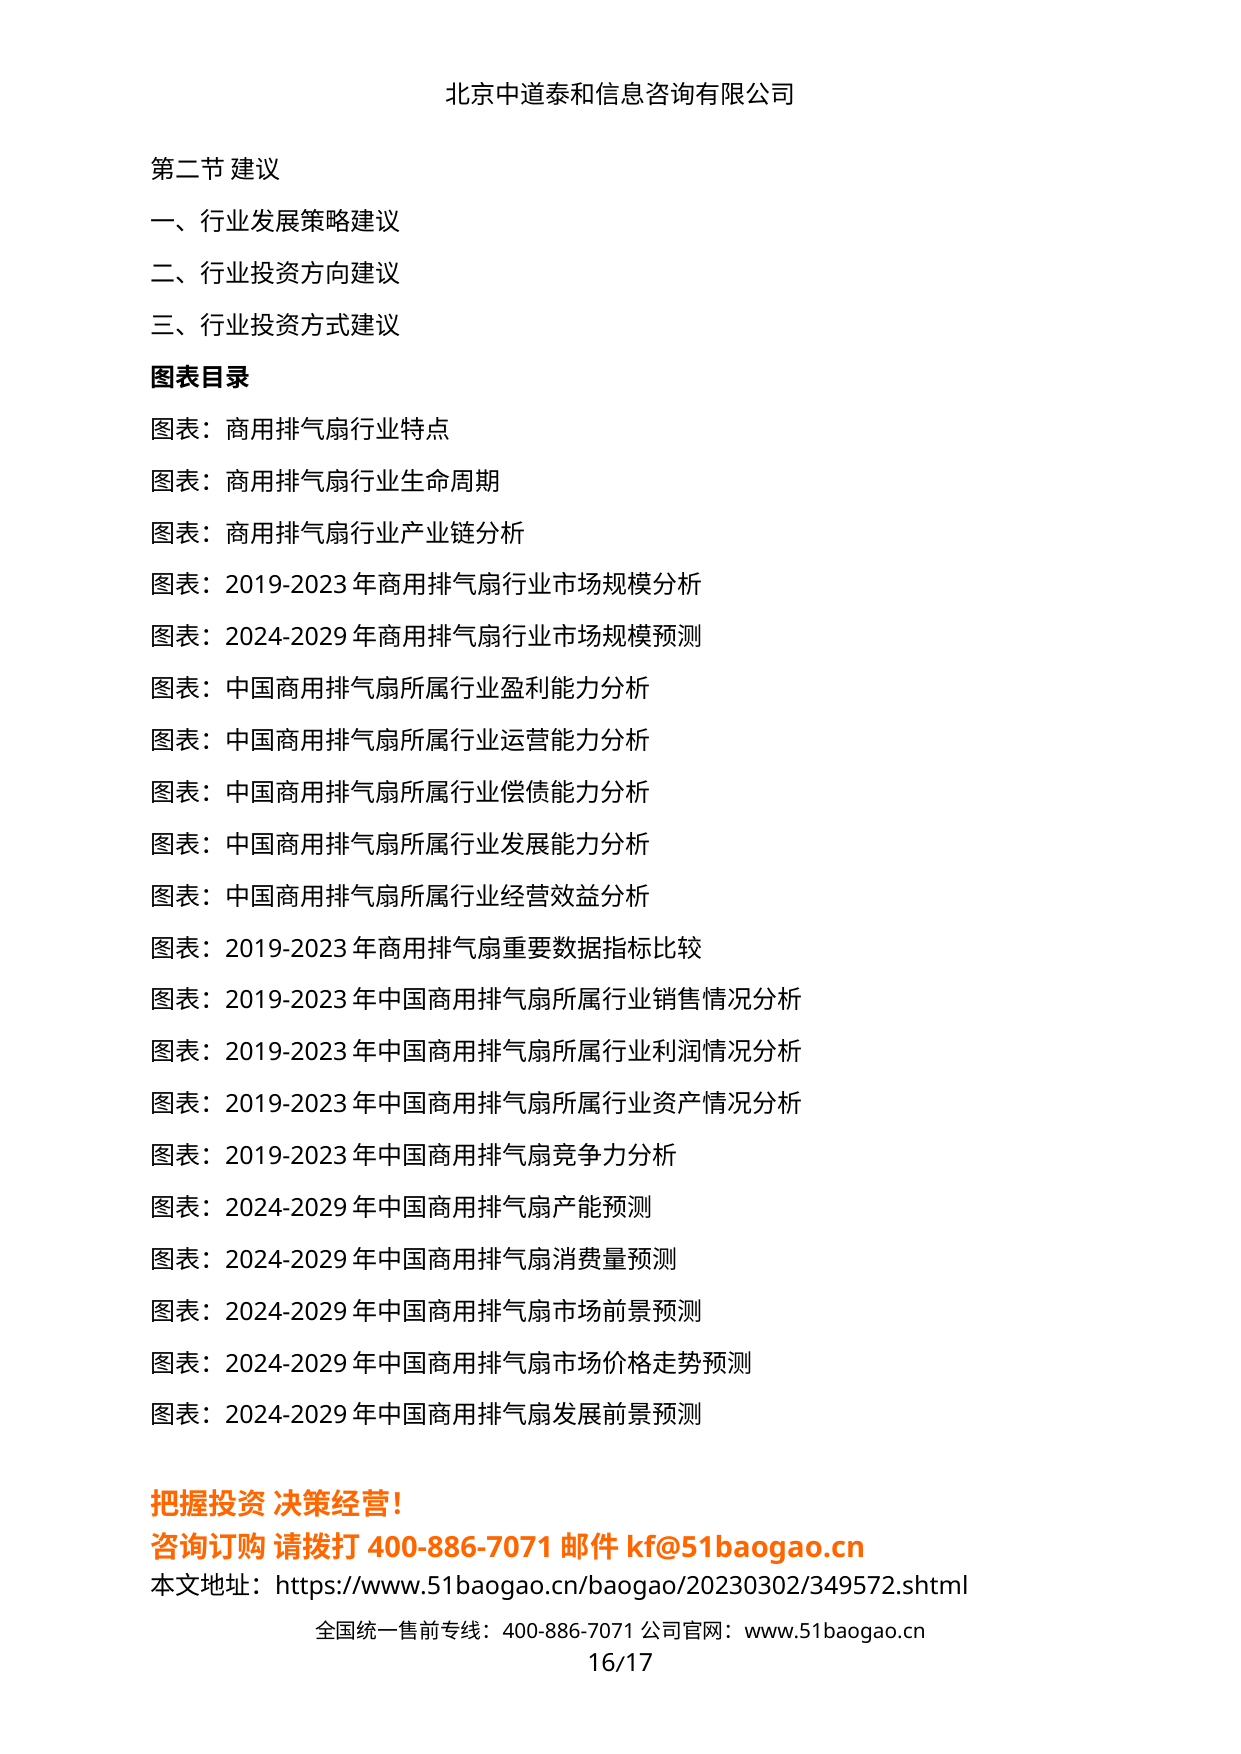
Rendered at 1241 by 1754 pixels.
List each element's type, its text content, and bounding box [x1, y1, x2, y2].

text 图表：商用排气扇行业产业链分析 [150, 513, 1090, 549]
text 图表：中国商用排气扇所属行业发展能力分析 [150, 824, 1090, 861]
text 图表：2019-2023年中国商用排气扇所属行业销售情况分析 [150, 980, 1090, 1016]
text 图表：2019-2023年中国商用排气扇所属行业利润情况分析 [150, 1032, 1090, 1068]
text 图表：商用排气扇行业特点 [150, 409, 1090, 446]
text 图表：中国商用排气扇所属行业经营效益分析 [150, 876, 1090, 912]
text 图表：2024-2029年中国商用排气扇消费量预测 [150, 1239, 1090, 1276]
text 图表：2024-2029年商用排气扇行业市场规模预测 [150, 617, 1090, 653]
text 第二节 建议 [150, 150, 1090, 186]
text 图表：2024-2029年中国商用排气扇发展前景预测 [150, 1395, 1090, 1431]
text 图表目录 [150, 357, 1090, 394]
text 图表：中国商用排气扇所属行业运营能力分析 [150, 721, 1090, 757]
text 图表：2019-2023年中国商用排气扇竞争力分析 [150, 1136, 1090, 1172]
text 图表：2019-2023年商用排气扇行业市场规模分析 [150, 565, 1090, 601]
text 图表：2019-2023年商用排气扇重要数据指标比较 [150, 928, 1090, 964]
text 图表：2024-2029年中国商用排气扇市场价格走势预测 [150, 1343, 1090, 1379]
text 二、行业投资方向建议 [150, 254, 1090, 290]
text 把握投资 决策经营！咨询订购 请拨打 400-886-7071 邮件 kf@51baogao.cn本文地址：https://www.51baogao.cn/baogao/20230302/349572.shtml [150, 1447, 1090, 1602]
text 一、行业发展策略建议 [150, 202, 1090, 238]
text 图表：商用排气扇行业生命周期 [150, 461, 1090, 497]
text 图表：2024-2029年中国商用排气扇市场前景预测 [150, 1291, 1090, 1327]
text 三、行业投资方式建议 [150, 306, 1090, 342]
text 图表：2024-2029年中国商用排气扇产能预测 [150, 1187, 1090, 1224]
text 图表：中国商用排气扇所属行业盈利能力分析 [150, 669, 1090, 705]
text 图表：中国商用排气扇所属行业偿债能力分析 [150, 772, 1090, 809]
text 图表：2019-2023年中国商用排气扇所属行业资产情况分析 [150, 1084, 1090, 1120]
